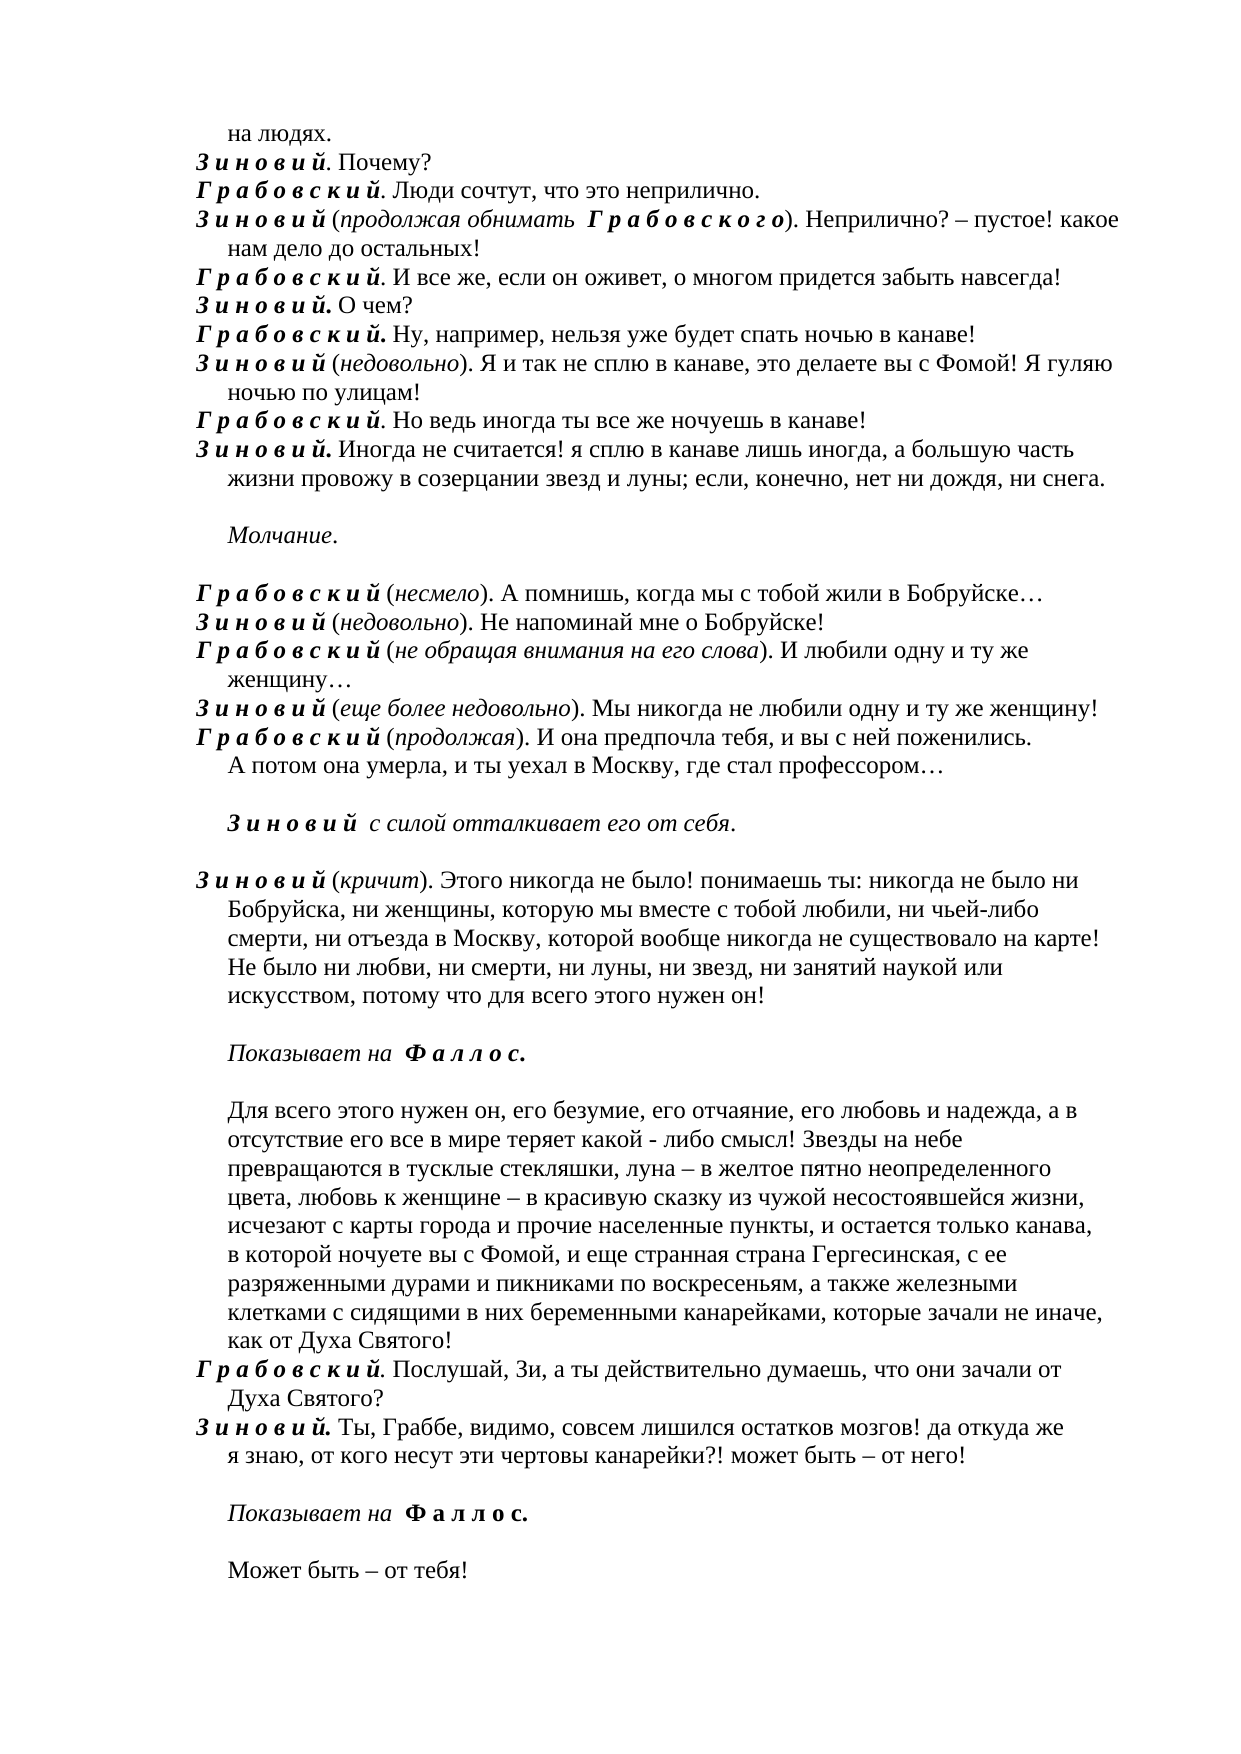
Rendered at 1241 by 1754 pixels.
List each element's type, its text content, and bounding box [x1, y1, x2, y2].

text ночью по улицам! [177, 377, 1152, 406]
text цвета, любовь к женщине – в красивую сказку из чужой несостоявшейся жизни, [177, 1182, 1152, 1211]
text З и н о в и й. Почему? [177, 147, 1152, 176]
text З и н о в и й. Иногда не считается! я сплю в канаве лишь иногда, а большую часть [177, 434, 1152, 463]
text Г р а б о в с к и й. Но ведь иногда ты все же ночуешь в канаве! [177, 406, 1152, 434]
text смерти, ни отъезда в Москву, которой вообще никогда не существовало на карте! [177, 923, 1152, 952]
text в которой ночуете вы с Фомой, и еще странная страна Гергесинская, с ее [177, 1239, 1152, 1268]
text З и н о в и й (продолжая обнимать Г р а б о в с к о г о). Неприлично? – пустое! какое [177, 204, 1152, 233]
text А потом она умерла, и ты уехал в Москву, где стал профессором… [177, 751, 1152, 779]
text женщину… [177, 664, 1152, 693]
text превращаются в тусклые стекляшки, луна – в желтое пятно неопределенного [177, 1153, 1152, 1182]
text З и н о в и й (еще более недовольно). Мы никогда не любили одну и ту же женщину! [177, 693, 1152, 722]
text Г р а б о в с к и й (не обращая внимания на его слова). И любили одну и ту же [177, 636, 1152, 664]
text Показывает на Ф а л л о с. [177, 1038, 1152, 1067]
text на людях. [177, 118, 1152, 147]
text Молчание. [177, 521, 1152, 549]
text З и н о в и й (кричит). Этого никогда не было! понимаешь ты: никогда не было ни [177, 866, 1152, 894]
text Г р а б о в с к и й (продолжая). И она предпочла тебя, и вы с ней поженились. [177, 722, 1152, 751]
text жизни провожу в созерцании звезд и луны; если, конечно, нет ни дождя, ни снега. [177, 463, 1152, 492]
text З и н о в и й (недовольно). Не напоминай мне о Бобруйске! [177, 607, 1152, 636]
text Г р а б о в с к и й. Люди сочтут, что это неприлично. [177, 176, 1152, 204]
text исчезают с карты города и прочие населенные пункты, и остается только канава, [177, 1211, 1152, 1239]
text Показывает на Ф а л л о с. [177, 1498, 1152, 1527]
text З и н о в и й (недовольно). Я и так не сплю в канаве, это делаете вы с Фомой! Я гуляю [177, 348, 1152, 377]
text Г р а б о в с к и й. Послушай, Зи, а ты действительно думаешь, что они зачали от [177, 1354, 1152, 1383]
text З и н о в и й с силой отталкивает его от себя. [177, 808, 1152, 837]
text отсутствие его все в мире теряет какой - либо смысл! Звезды на небе [177, 1124, 1152, 1153]
text Духа Святого? [177, 1383, 1152, 1412]
text Не было ни любви, ни смерти, ни луны, ни звезд, ни занятий наукой или [177, 952, 1152, 981]
text разряженными дурами и пикниками по воскресеньям, а также железными [177, 1268, 1152, 1297]
text Г р а б о в с к и й (несмело). А помнишь, когда мы с тобой жили в Бобруйске… [177, 578, 1152, 607]
text З и н о в и й. Ты, Граббе, видимо, совсем лишился остатков мозгов! да откуда же [177, 1412, 1152, 1441]
text как от Духа Святого! [177, 1326, 1152, 1354]
text З и н о в и й. О чем? [177, 291, 1152, 319]
text клетками с сидящими в них беременными канарейками, которые зачали не иначе, [177, 1297, 1152, 1326]
text Для всего этого нужен он, его безумие, его отчаяние, его любовь и надежда, а в [177, 1096, 1152, 1124]
text искусством, потому что для всего этого нужен он! [177, 981, 1152, 1009]
text Бобруйска, ни женщины, которую мы вместе с тобой любили, ни чьей-либо [177, 894, 1152, 923]
text Г р а б о в с к и й. И все же, если он оживет, о многом придется забыть навсегда! [177, 262, 1152, 291]
text Может быть – от тебя! [177, 1556, 1152, 1584]
text Г р а б о в с к и й. Ну, например, нельзя уже будет спать ночью в канаве! [177, 319, 1152, 348]
text я знаю, от кого несут эти чертовы канарейки?! может быть – от него! [177, 1441, 1152, 1469]
text нам дело до остальных! [177, 233, 1152, 262]
